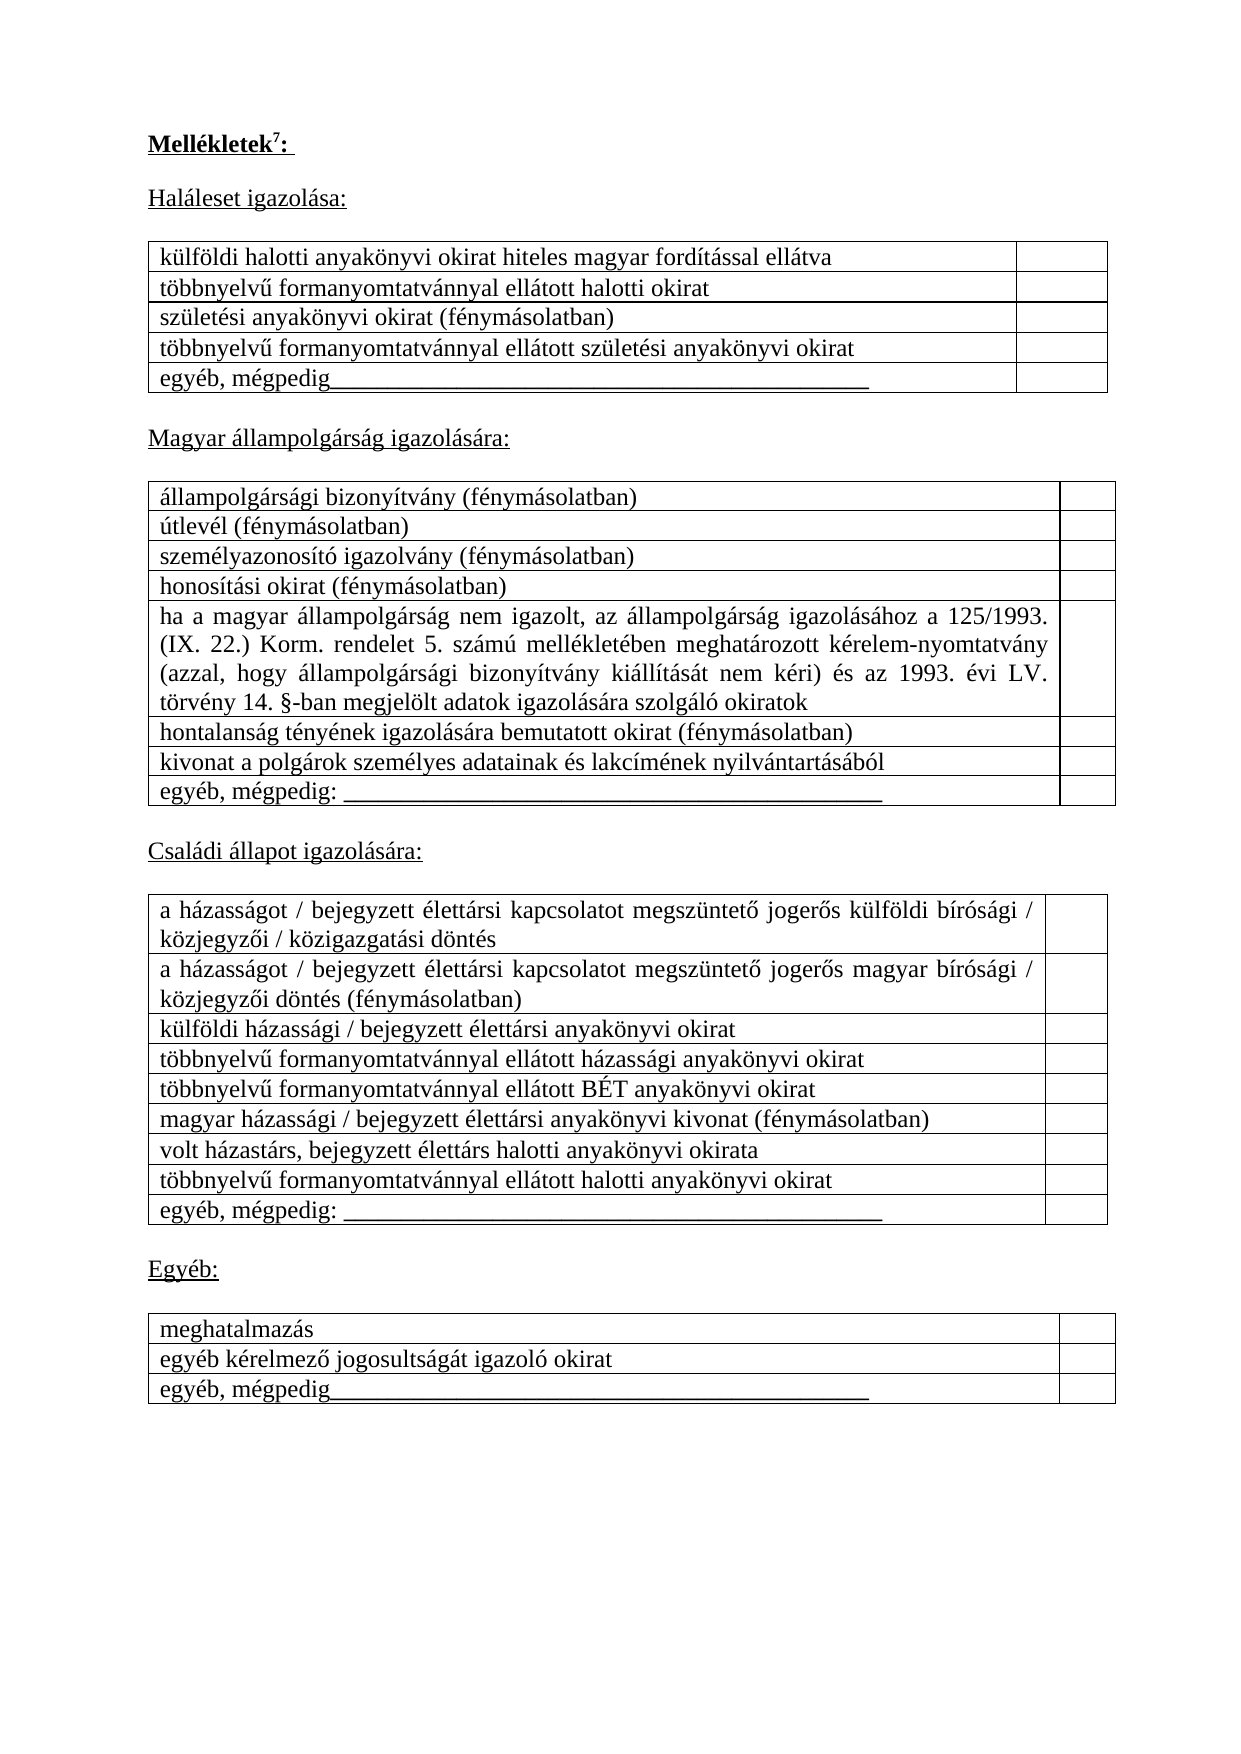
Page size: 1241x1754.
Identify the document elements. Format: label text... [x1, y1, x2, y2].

table_cell többnyelvű formanyomtatvánnyal ellátott születési anyakönyvi okirat [149, 333, 1016, 362]
text Mellékletek: [148, 128, 1092, 158]
table_cell külföldi házassági / bejegyzett élettársi anyakönyvi okirat [149, 1014, 1045, 1043]
text Egyéb: [148, 1254, 1092, 1283]
table_cell [1046, 1014, 1107, 1043]
table_cell [1061, 747, 1115, 775]
table_cell egyéb, mégpedig [149, 1374, 1059, 1403]
table_cell egyéb, mégpedig: [149, 776, 1059, 805]
table_cell útlevél (fénymásolatban) [149, 511, 1059, 540]
table_cell a házasságot / bejegyzett élettársi kapcsolatot megszüntető jogerős magyar bírósági / közjegyzői döntés (fénymásolatban) [149, 954, 1045, 1012]
table_header állampolgársági bizonyítvány (fénymásolatban) [149, 482, 1059, 510]
table_cell [1046, 1074, 1107, 1103]
table_cell [1061, 776, 1115, 805]
table_header [1017, 242, 1107, 271]
table_cell kivonat a polgárok személyes adatainak és lakcímének nyilvántartásából [149, 747, 1059, 775]
table_cell [1046, 1165, 1107, 1194]
table_cell többnyelvű formanyomtatvánnyal ellátott halotti anyakönyvi okirat [149, 1165, 1045, 1194]
table_cell [1046, 1104, 1107, 1133]
table_cell [1046, 1134, 1107, 1163]
table_cell többnyelvű formanyomtatvánnyal ellátott házassági anyakönyvi okirat [149, 1044, 1045, 1073]
table_cell [1046, 1195, 1107, 1224]
text Családi állapot igazolására: [148, 835, 1092, 864]
table_cell [1061, 717, 1115, 746]
table_cell egyéb, mégpedig [149, 363, 1016, 392]
table_header meghatalmazás [149, 1314, 1059, 1343]
table_cell [1017, 303, 1107, 332]
table_cell [1017, 333, 1107, 362]
table_cell magyar házassági / bejegyzett élettársi anyakönyvi kivonat (fénymásolatban) [149, 1104, 1045, 1133]
table_cell ha a magyar állampolgárság nem igazolt, az állampolgárság igazolásához a 125/1993. (IX. 22.) Korm. rendelet 5. számú mellékletében meghatározott kérelem-nyomtatvány (azzal, hogy állampolgársági bizonyítvány kiállítását nem kéri) és az 1993. évi LV. törvény 14. §-ban megjelölt adatok igazolására szolgáló okiratok [149, 601, 1059, 716]
table_cell [1046, 954, 1107, 1012]
table_cell [1017, 272, 1107, 301]
table_cell születési anyakönyvi okirat (fénymásolatban) [149, 303, 1016, 332]
table_cell [1061, 541, 1115, 570]
table_cell [1060, 1374, 1115, 1403]
table_cell honosítási okirat (fénymásolatban) [149, 571, 1059, 600]
table_cell [1017, 363, 1107, 392]
table_cell többnyelvű formanyomtatvánnyal ellátott halotti okirat [149, 272, 1016, 301]
text Haláleset igazolása: [148, 183, 1092, 212]
table_cell egyéb kérelmező jogosultságát igazoló okirat [149, 1344, 1059, 1373]
table_cell [1061, 601, 1115, 716]
table_cell [1046, 1044, 1107, 1073]
text Magyar állampolgárság igazolására: [148, 422, 1092, 451]
table_header [1061, 482, 1115, 510]
table_cell hontalanság tényének igazolására bemutatott okirat (fénymásolatban) [149, 717, 1059, 746]
table_cell többnyelvű formanyomtatvánnyal ellátott BÉT anyakönyvi okirat [149, 1074, 1045, 1103]
table_header [1046, 895, 1107, 953]
table_cell volt házastárs, bejegyzett élettárs halotti anyakönyvi okirata [149, 1134, 1045, 1163]
table_header a házasságot / bejegyzett élettársi kapcsolatot megszüntető jogerős külföldi bírósági / közjegyzői / közigazgatási döntés [149, 895, 1045, 953]
table_cell egyéb, mégpedig: [149, 1195, 1045, 1224]
table_cell [1061, 571, 1115, 600]
table_cell [1060, 1344, 1115, 1373]
table_header külföldi halotti anyakönyvi okirat hiteles magyar fordítással ellátva [149, 242, 1016, 271]
table_cell személyazonosító igazolvány (fénymásolatban) [149, 541, 1059, 570]
table_header [1060, 1314, 1115, 1343]
table_cell [1061, 511, 1115, 540]
